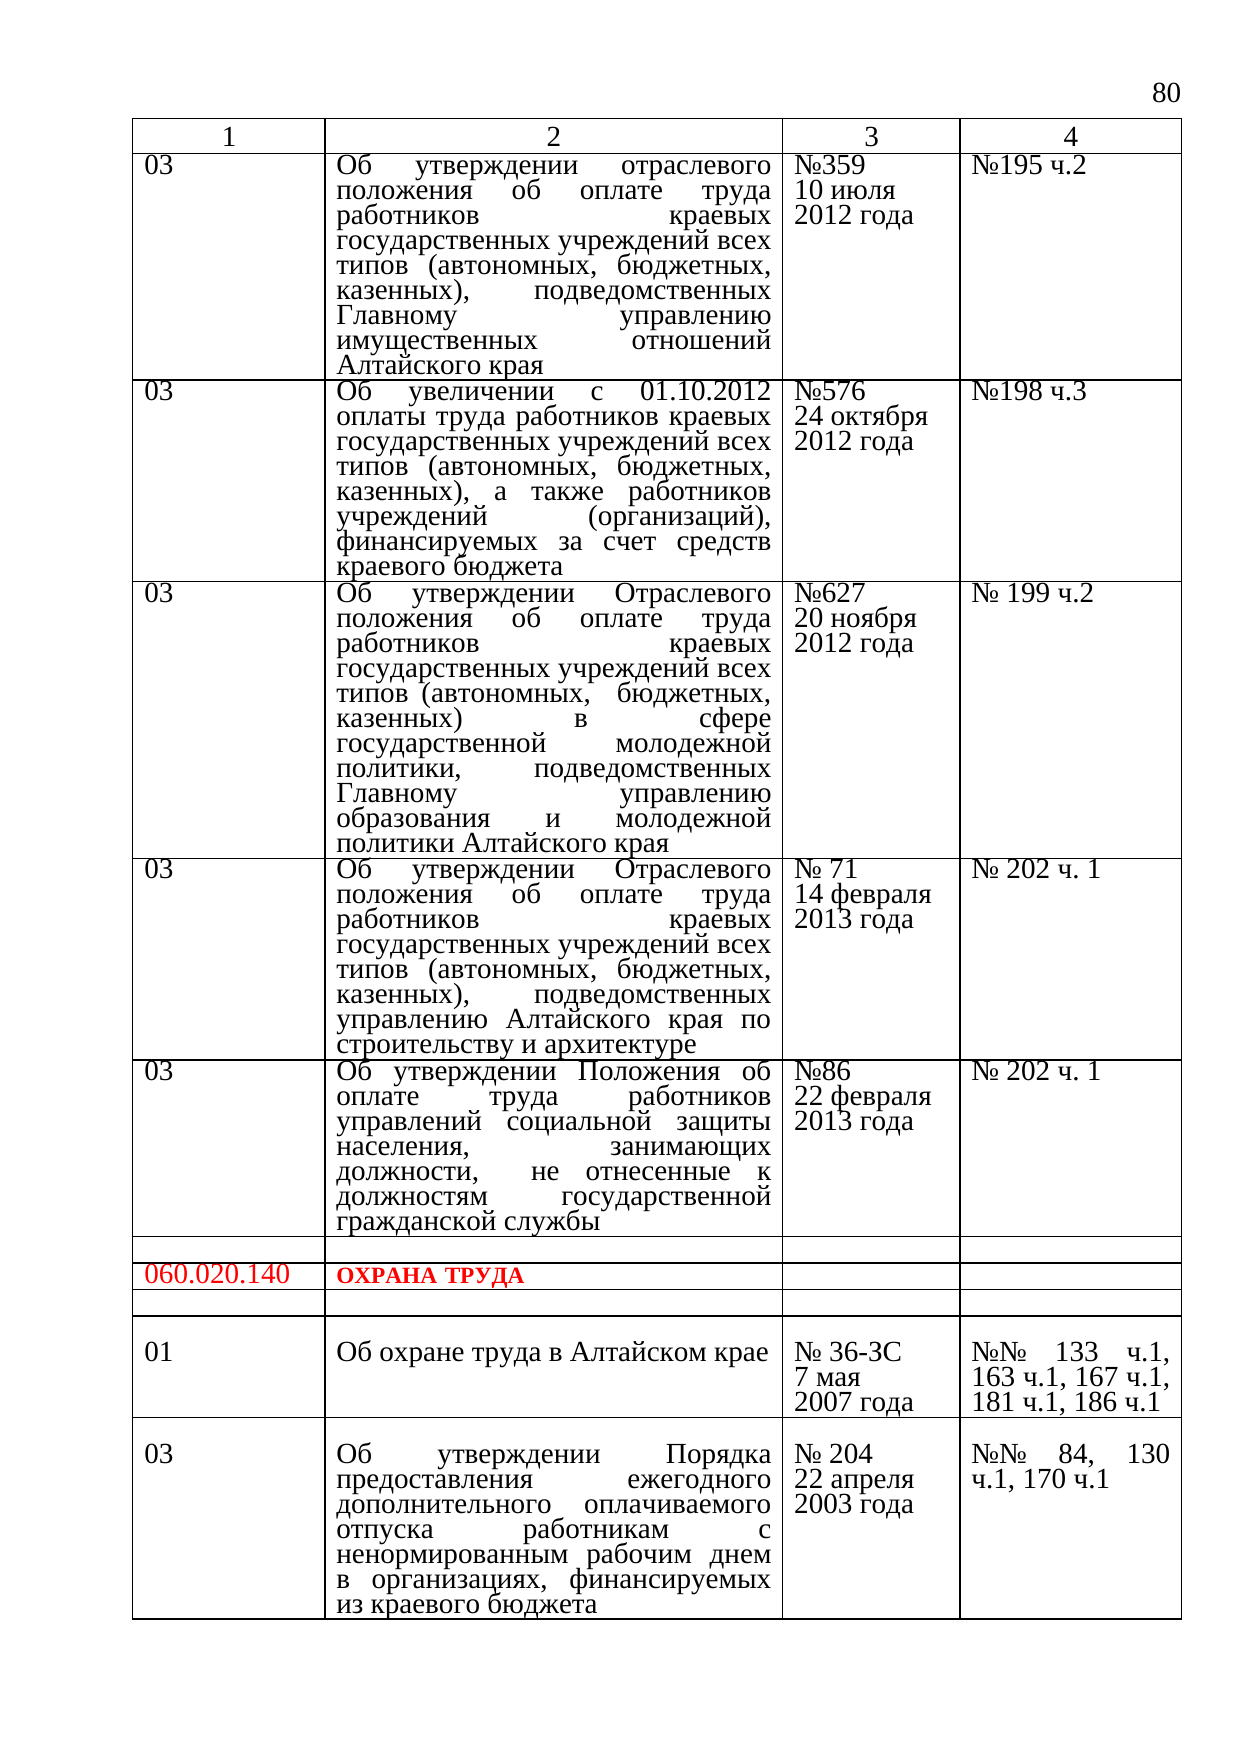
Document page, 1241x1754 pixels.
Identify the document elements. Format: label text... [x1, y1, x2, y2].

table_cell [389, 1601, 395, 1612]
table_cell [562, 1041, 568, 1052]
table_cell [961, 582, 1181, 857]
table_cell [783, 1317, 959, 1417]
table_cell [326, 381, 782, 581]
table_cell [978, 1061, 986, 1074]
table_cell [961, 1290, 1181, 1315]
table_header 4 [961, 119, 1181, 153]
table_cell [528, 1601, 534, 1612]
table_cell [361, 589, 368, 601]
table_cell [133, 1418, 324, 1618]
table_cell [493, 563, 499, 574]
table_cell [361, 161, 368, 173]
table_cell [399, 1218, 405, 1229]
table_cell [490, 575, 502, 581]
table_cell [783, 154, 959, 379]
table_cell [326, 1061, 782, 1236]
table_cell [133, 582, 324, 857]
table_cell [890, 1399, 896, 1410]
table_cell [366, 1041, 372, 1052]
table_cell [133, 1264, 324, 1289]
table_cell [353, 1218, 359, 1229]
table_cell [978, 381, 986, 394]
table_header 1 [133, 119, 324, 153]
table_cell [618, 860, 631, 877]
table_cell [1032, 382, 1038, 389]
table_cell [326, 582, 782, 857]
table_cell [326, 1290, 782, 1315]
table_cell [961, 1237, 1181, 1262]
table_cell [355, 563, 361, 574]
table_header 2 [326, 119, 782, 153]
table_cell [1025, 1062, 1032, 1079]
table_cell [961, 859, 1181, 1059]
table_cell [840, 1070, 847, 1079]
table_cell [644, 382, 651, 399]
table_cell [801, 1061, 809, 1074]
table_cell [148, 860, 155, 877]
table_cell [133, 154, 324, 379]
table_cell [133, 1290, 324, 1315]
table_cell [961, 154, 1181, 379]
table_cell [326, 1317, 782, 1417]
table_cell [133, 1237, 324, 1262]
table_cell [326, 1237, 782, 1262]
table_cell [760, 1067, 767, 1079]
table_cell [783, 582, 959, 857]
table_header 3 [783, 119, 959, 153]
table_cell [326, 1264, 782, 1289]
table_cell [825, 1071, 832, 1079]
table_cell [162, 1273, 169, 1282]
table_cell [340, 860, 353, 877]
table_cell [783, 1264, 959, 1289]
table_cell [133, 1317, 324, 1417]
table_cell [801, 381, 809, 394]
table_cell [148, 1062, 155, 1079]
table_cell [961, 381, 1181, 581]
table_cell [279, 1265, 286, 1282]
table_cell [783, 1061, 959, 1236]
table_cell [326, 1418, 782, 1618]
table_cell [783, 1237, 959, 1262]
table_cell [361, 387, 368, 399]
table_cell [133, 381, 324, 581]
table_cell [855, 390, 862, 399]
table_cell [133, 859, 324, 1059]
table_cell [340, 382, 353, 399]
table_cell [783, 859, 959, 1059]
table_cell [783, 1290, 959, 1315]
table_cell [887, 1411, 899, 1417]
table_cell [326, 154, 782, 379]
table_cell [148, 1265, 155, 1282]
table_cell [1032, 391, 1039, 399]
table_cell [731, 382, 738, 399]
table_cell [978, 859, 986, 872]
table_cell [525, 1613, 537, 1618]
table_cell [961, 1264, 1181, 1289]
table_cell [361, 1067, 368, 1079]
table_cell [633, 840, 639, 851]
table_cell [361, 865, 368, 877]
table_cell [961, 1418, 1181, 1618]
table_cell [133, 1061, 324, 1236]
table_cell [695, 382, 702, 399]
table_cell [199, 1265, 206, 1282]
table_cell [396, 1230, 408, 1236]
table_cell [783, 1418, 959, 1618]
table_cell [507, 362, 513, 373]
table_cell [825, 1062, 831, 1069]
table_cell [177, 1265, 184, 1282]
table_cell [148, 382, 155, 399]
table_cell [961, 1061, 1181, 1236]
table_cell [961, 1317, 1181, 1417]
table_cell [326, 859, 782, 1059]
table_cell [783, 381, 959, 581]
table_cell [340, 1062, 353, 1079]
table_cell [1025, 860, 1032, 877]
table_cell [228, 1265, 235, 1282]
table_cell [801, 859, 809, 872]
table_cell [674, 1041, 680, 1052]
